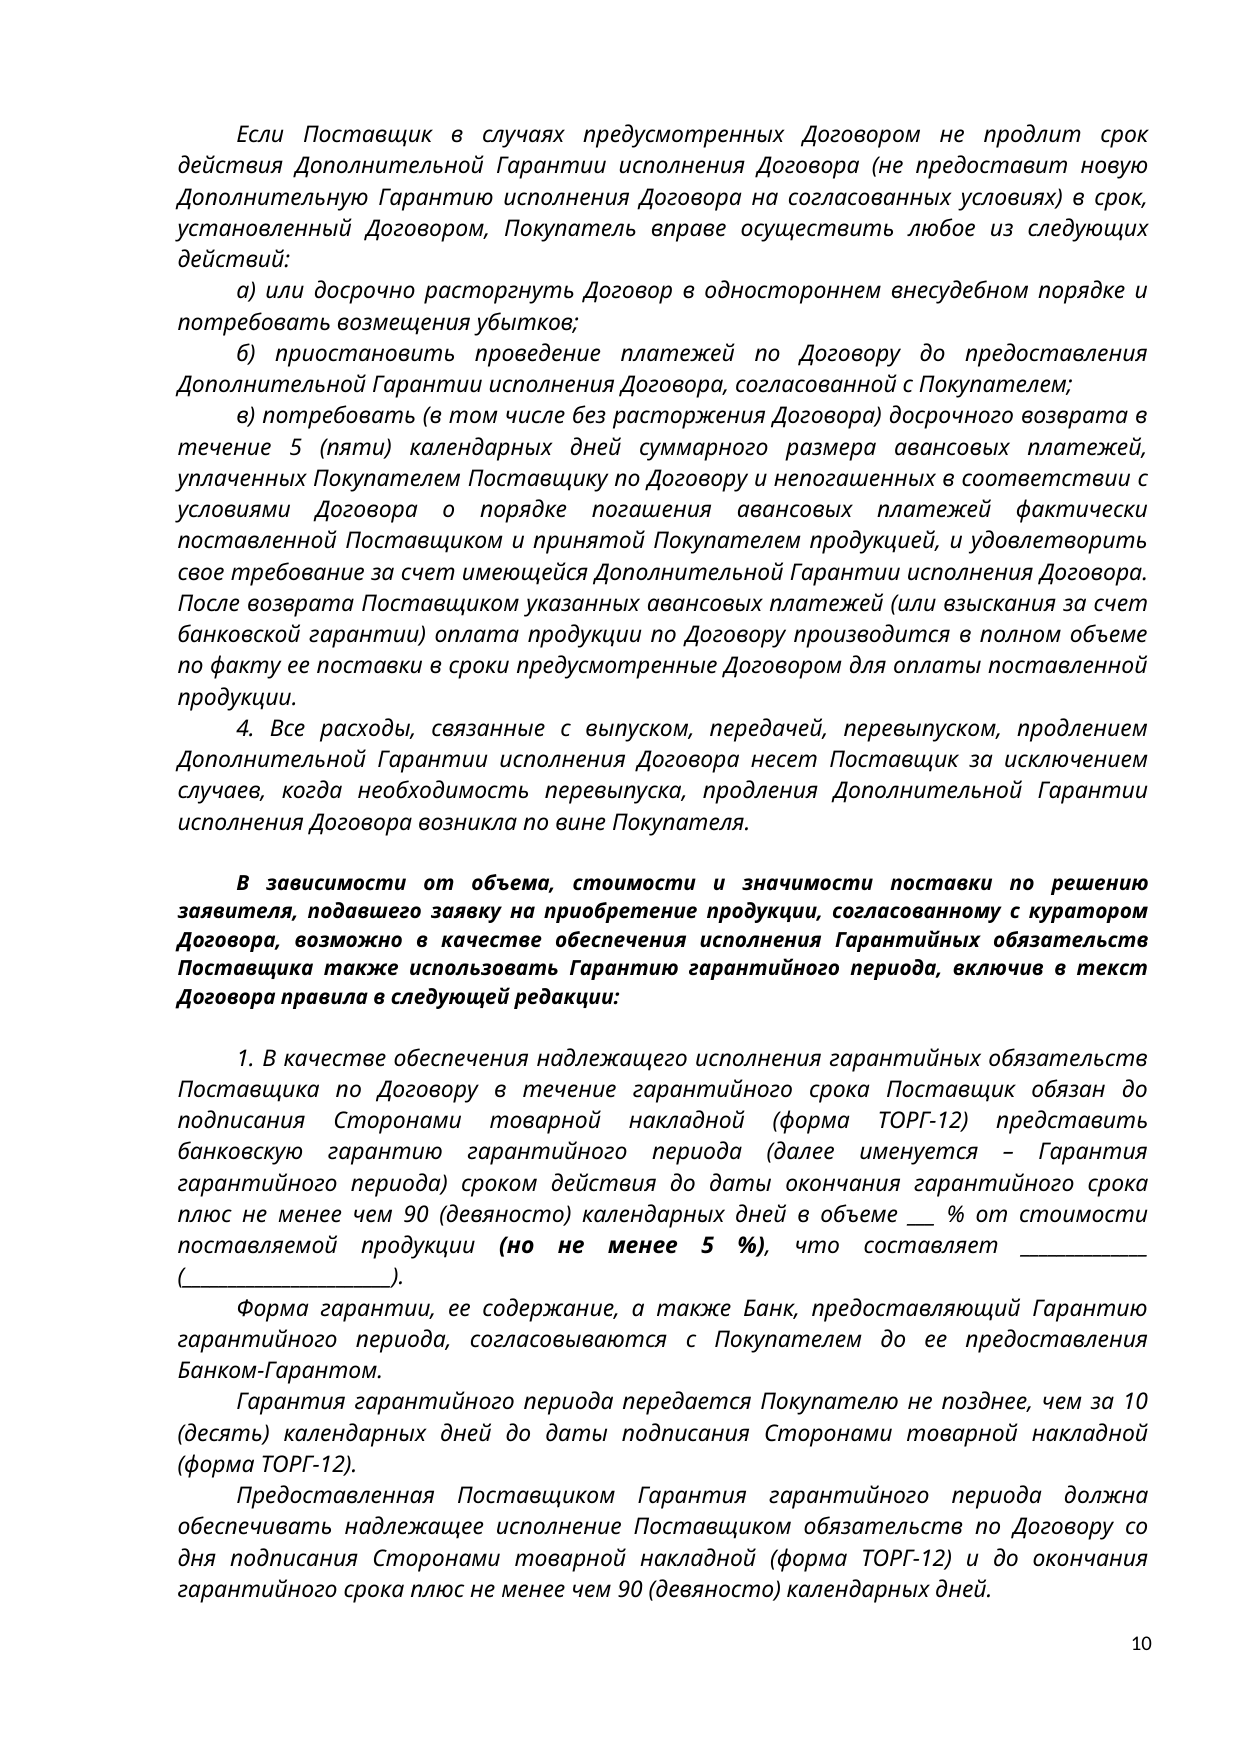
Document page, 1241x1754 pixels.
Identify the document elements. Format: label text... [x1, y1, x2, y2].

text а) или досрочно расторгнуть Договор в одностороннем внесудебном порядке и потребовать возмещения убытков; [177, 274, 1152, 337]
text в) потребовать (в том числе без расторжения Договора) досрочного возврата в течение 5 (пяти) календарных дней суммарного размера авансовых платежей, уплаченных Покупателем Поставщику по Договору и непогашенных в соответствии с условиями Договора о порядке погашения авансовых платежей фактически поставленной Поставщиком и принятой Покупателем продукцией, и удовлетворить свое требование за счет имеющейся Дополнительной Гарантии исполнения Договора. После возврата Поставщиком указанных авансовых платежей (или взыскания за счет банковской гарантии) оплата продукции по Договору производится в полном объеме по факту ее поставки в сроки предусмотренные Договором для оплаты поставленной продукции. [177, 399, 1152, 712]
text 1. В качестве обеспечения надлежащего исполнения гарантийных обязательств Поставщика по Договору в течение гарантийного срока Поставщик обязан до подписания Сторонами товарной накладной (форма ТОРГ-12) представить банковскую гарантию гарантийного периода (далее именуется – Гарантия гарантийного периода) сроком действия до даты окончания гарантийного срока плюс не менее чем 90 (девяносто) календарных дней в объеме ___ % от стоимости поставляемой продукции (но не менее 5 %), что составляет ______________ (_______________________). [177, 1042, 1152, 1292]
subtitle В зависимости от объема, стоимости и значимости поставки по решению заявителя, подавшего заявку на приобретение продукции, согласованному с куратором Договора, возможно в качестве обеспечения исполнения Гарантийных обязательств Поставщика также использовать Гарантию гарантийного периода, включив в текст Договора правила в следующей редакции: [177, 868, 1152, 1010]
text Если Поставщик в случаях предусмотренных Договором не продлит срок действия Дополнительной Гарантии исполнения Договора (не предоставит новую Дополнительную Гарантию исполнения Договора на согласованных условиях) в срок, установленный Договором, Покупатель вправе осуществить любое из следующих действий: [177, 118, 1152, 274]
text Гарантия гарантийного периода передается Покупателю не позднее, чем за 10 (десять) календарных дней до даты подписания Сторонами товарной накладной (форма ТОРГ-12). [177, 1385, 1152, 1479]
text Предоставленная Поставщиком Гарантия гарантийного периода должна обеспечивать надлежащее исполнение Поставщиком обязательств по Договору со дня подписания Сторонами товарной накладной (форма ТОРГ-12) и до окончания гарантийного срока плюс не менее чем 90 (девяносто) календарных дней. [177, 1479, 1152, 1604]
text Форма гарантии, ее содержание, а также Банк, предоставляющий Гарантию гарантийного периода, согласовываются с Покупателем до ее предоставления Банком-Гарантом. [177, 1292, 1152, 1385]
text 4. Все расходы, связанные с выпуском, передачей, перевыпуском, продлением Дополнительной Гарантии исполнения Договора несет Поставщик за исключением случаев, когда необходимость перевыпуска, продления Дополнительной Гарантии исполнения Договора возникла по вине Покупателя. [177, 712, 1152, 837]
text б) приостановить проведение платежей по Договору до предоставления Дополнительной Гарантии исполнения Договора, согласованной с Покупателем; [177, 337, 1152, 399]
